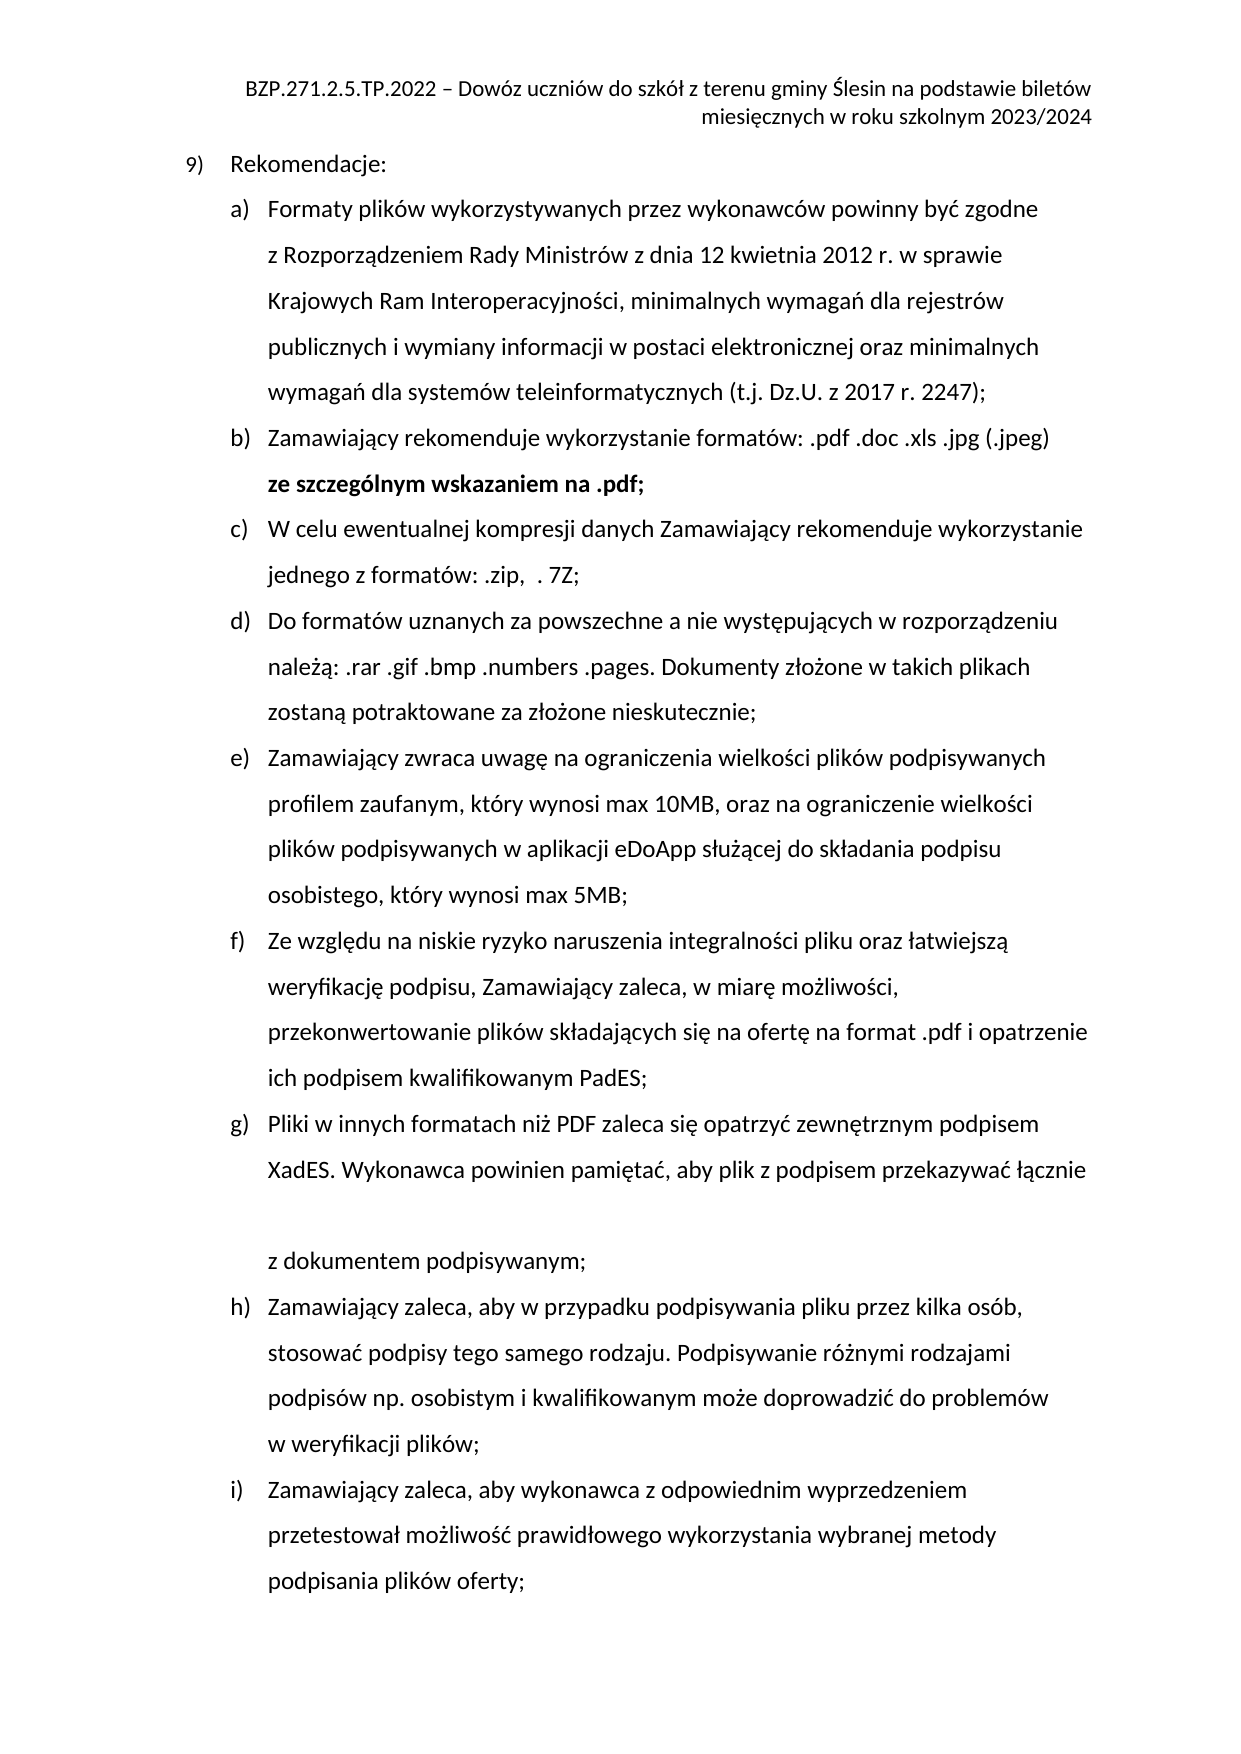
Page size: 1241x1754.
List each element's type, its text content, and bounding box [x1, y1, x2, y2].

list W celu ewentualnej kompresji danych Zamawiający rekomenduje wykorzystanie jednego z formatów: .zip, . 7Z; [230, 513, 1092, 590]
list Zamawiający zwraca uwagę na ograniczenia wielkości plików podpisywanych profilem zaufanym, który wynosi max 10MB, oraz na ograniczenie wielkości plików podpisywanych w aplikacji eDoApp służącej do składania podpisu osobistego, który wynosi max 5MB; [230, 742, 1092, 910]
list Rekomendacje: [185, 148, 1104, 178]
list Formaty plików wykorzystywanych przez wykonawców powinny być zgodne z Rozporządzeniem Rady Ministrów z dnia 12 kwietnia 2012 r. w sprawie Krajowych Ram Interoperacyjności, minimalnych wymagań dla rejestrów publicznych i wymiany informacji w postaci elektronicznej oraz minimalnych wymagań dla systemów teleinformatycznych (t.j. Dz.U. z 2017 r. 2247); [230, 193, 1092, 407]
list Pliki w innych formatach niż PDF zaleca się opatrzyć zewnętrznym podpisem XadES. Wykonawca powinien pamiętać, aby plik z podpisem przekazywać łącznie z dokumentem podpisywanym; [230, 1108, 1092, 1276]
list Zamawiający zaleca, aby w przypadku podpisywania pliku przez kilka osób, stosować podpisy tego samego rodzaju. Podpisywanie różnymi rodzajami podpisów np. osobistym i kwalifikowanym może doprowadzić do problemów w weryfikacji plików; [230, 1291, 1092, 1459]
list Do formatów uznanych za powszechne a nie występujących w rozporządzeniu należą: .rar .gif .bmp .numbers .pages. Dokumenty złożone w takich plikach zostaną potraktowane za złożone nieskutecznie; [230, 605, 1092, 727]
list Zamawiający rekomenduje wykorzystanie formatów: .pdf .doc .xls .jpg (.jpeg) ze szczególnym wskazaniem na .pdf; [230, 422, 1092, 498]
list Ze względu na niskie ryzyko naruszenia integralności pliku oraz łatwiejszą weryfikację podpisu, Zamawiający zaleca, w miarę możliwości, przekonwertowanie plików składających się na ofertę na format .pdf i opatrzenie ich podpisem kwalifikowanym PadES; [230, 925, 1092, 1093]
list Zamawiający zaleca, aby wykonawca z odpowiednim wyprzedzeniem przetestował możliwość prawidłowego wykorzystania wybranej metody podpisania plików oferty; [230, 1474, 1092, 1596]
